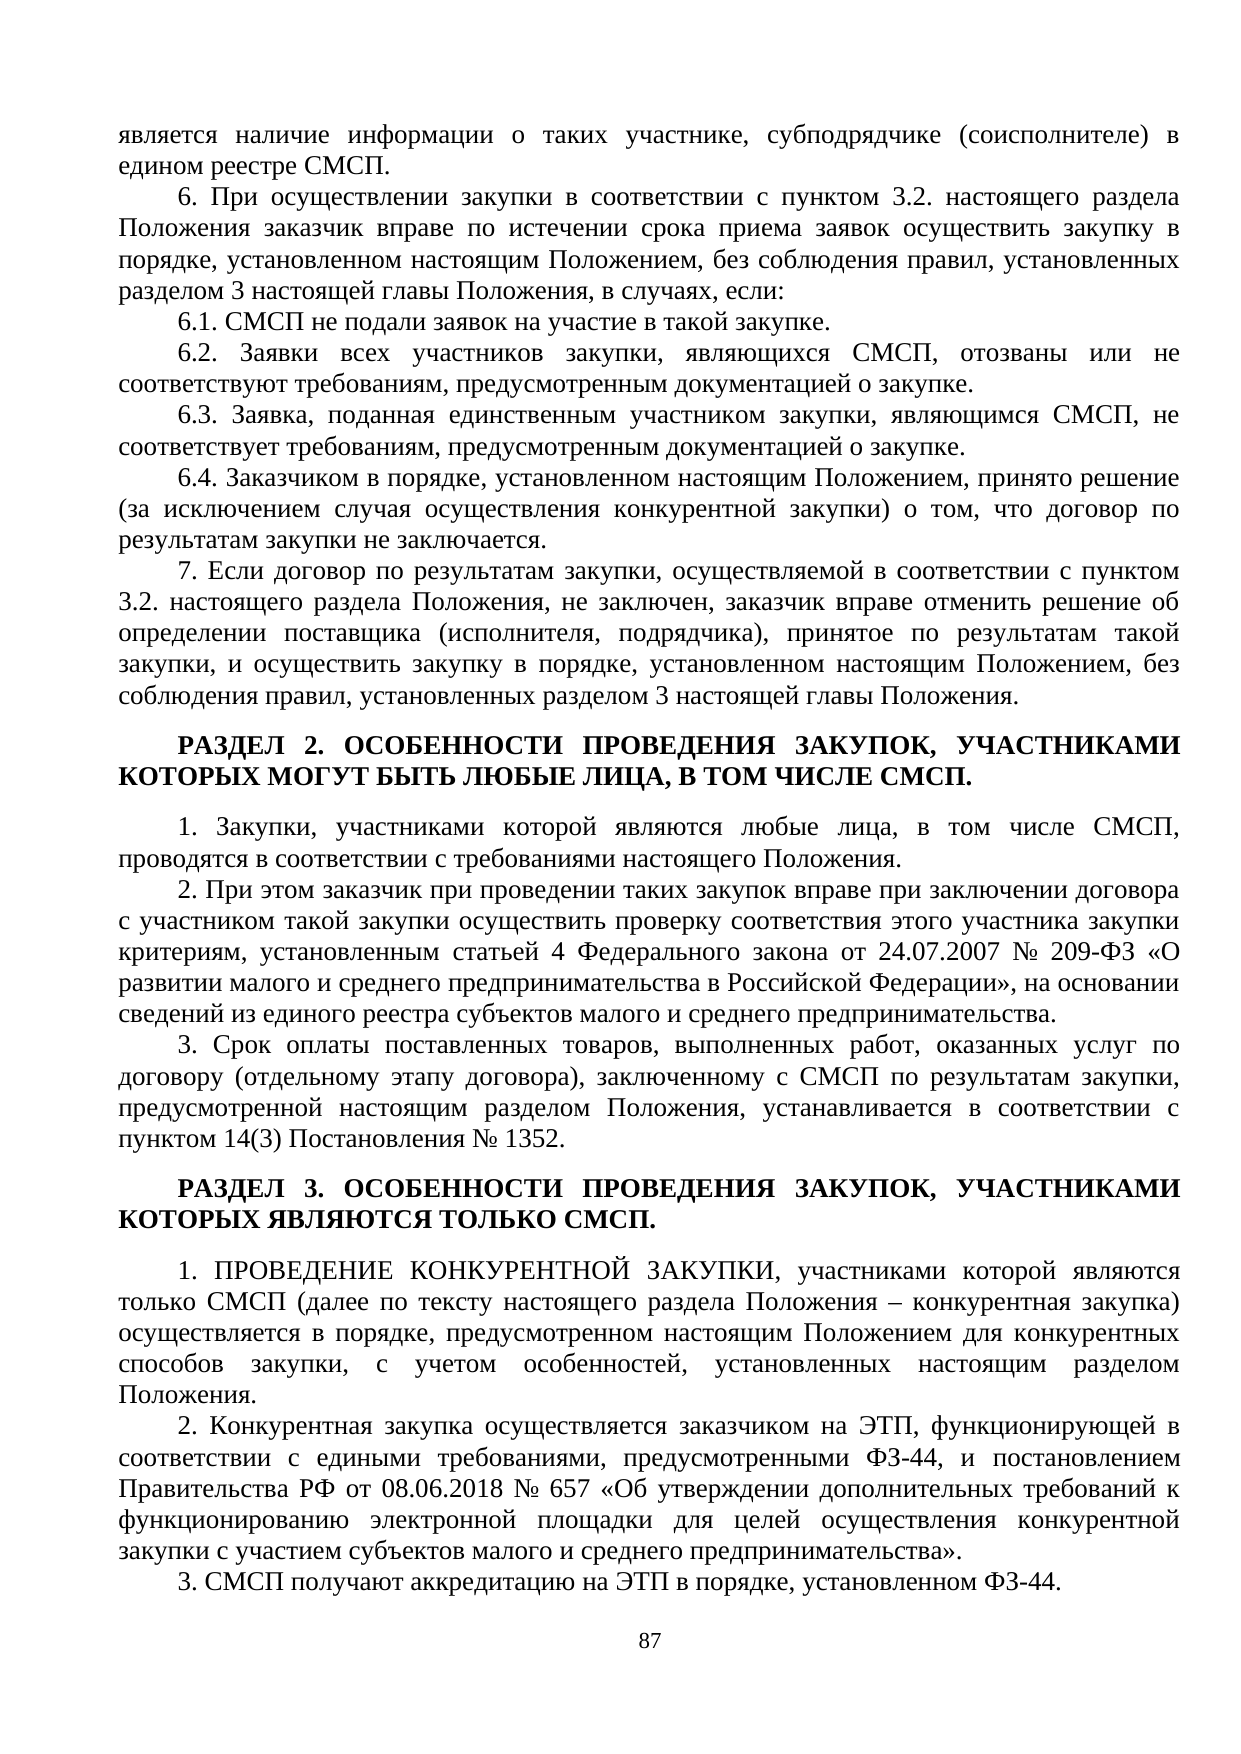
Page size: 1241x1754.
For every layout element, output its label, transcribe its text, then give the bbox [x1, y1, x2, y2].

text 2. Конкурентная закупка осуществляется заказчиком на ЭТП, функционирующей в соответствии с едиными требованиями, предусмотренными ФЗ-44, и постановлением Правительства РФ от 08.06.2018 № 657 «Об утверждении дополнительных требований к функционированию электронной площадки для целей осуществления конкурентной закупки с участием субъектов малого и среднего предпринимательства». [118, 1409, 1181, 1565]
text 1. ПРОВЕДЕНИЕ КОНКУРЕНТНОЙ ЗАКУПКИ, участниками которой являются только СМСП (далее по тексту настоящего раздела Положения – конкурентная закупка) осуществляется в порядке, предусмотренном настоящим Положением для конкурентных способов закупки, с учетом особенностей, установленных настоящим разделом Положения. [118, 1254, 1181, 1409]
text РАЗДЕЛ 2. ОСОБЕННОСТИ ПРОВЕДЕНИЯ ЗАКУПОК, УЧАСТНИКАМИ КОТОРЫХ МОГУТ БЫТЬ ЛЮБЫЕ ЛИЦА, В ТОМ ЧИСЛЕ СМСП. [118, 729, 1181, 791]
text 6.2. Заявки всех участников закупки, являющихся СМСП, отозваны или не соответствуют требованиям, предусмотренным документацией о закупке. [118, 336, 1181, 398]
text 6. При осуществлении закупки в соответствии с пунктом 3.2. настоящего раздела Положения заказчик вправе по истечении срока приема заявок осуществить закупку в порядке, установленном настоящим Положением, без соблюдения правил, установленных разделом 3 настоящей главы Положения, в случаях, если: [118, 180, 1181, 305]
text 3. СМСП получают аккредитацию на ЭТП в порядке, установленном ФЗ-44. [118, 1565, 1181, 1596]
text 6.1. СМСП не подали заявок на участие в такой закупке. [118, 305, 1181, 336]
text 2. При этом заказчик при проведении таких закупок вправе при заключении договора с участником такой закупки осуществить проверку соответствия этого участника закупки критериям, установленным статьей 4 Федерального закона от 24.07.2007 № 209-ФЗ «О развитии малого и среднего предпринимательства в Российской Федерации», на основании сведений из единого реестра субъектов малого и среднего предпринимательства. [118, 873, 1181, 1028]
text 6.3. Заявка, поданная единственным участником закупки, являющимся СМСП, не соответствует требованиям, предусмотренным документацией о закупке. [118, 398, 1181, 461]
text 3. Срок оплаты поставленных товаров, выполненных работ, оказанных услуг по договору (отдельному этапу договора), заключенному с СМСП по результатам закупки, предусмотренной настоящим разделом Положения, устанавливается в соответствии с пунктом 14(3) Постановления № 1352. [118, 1028, 1181, 1153]
text 1. Закупки, участниками которой являются любые лица, в том числе СМСП, проводятся в соответствии с требованиями настоящего Положения. [118, 811, 1181, 873]
text 6.4. Заказчиком в порядке, установленном настоящим Положением, принято решение (за исключением случая осуществления конкурентной закупки) о том, что договор по результатам закупки не заключается. [118, 461, 1181, 554]
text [118, 118, 1181, 180]
text РАЗДЕЛ 3. ОСОБЕННОСТИ ПРОВЕДЕНИЯ ЗАКУПОК, УЧАСТНИКАМИ КОТОРЫХ ЯВЛЯЮТСЯ ТОЛЬКО СМСП. [118, 1172, 1181, 1234]
text 7. Если договор по результатам закупки, осуществляемой в соответствии с пунктом 3.2. настоящего раздела Положения, не заключен, заказчик вправе отменить решение об определении поставщика (исполнителя, подрядчика), принятое по результатам такой закупки, и осуществить закупку в порядке, установленном настоящим Положением, без соблюдения правил, установленных разделом 3 настоящей главы Положения. [118, 554, 1181, 710]
